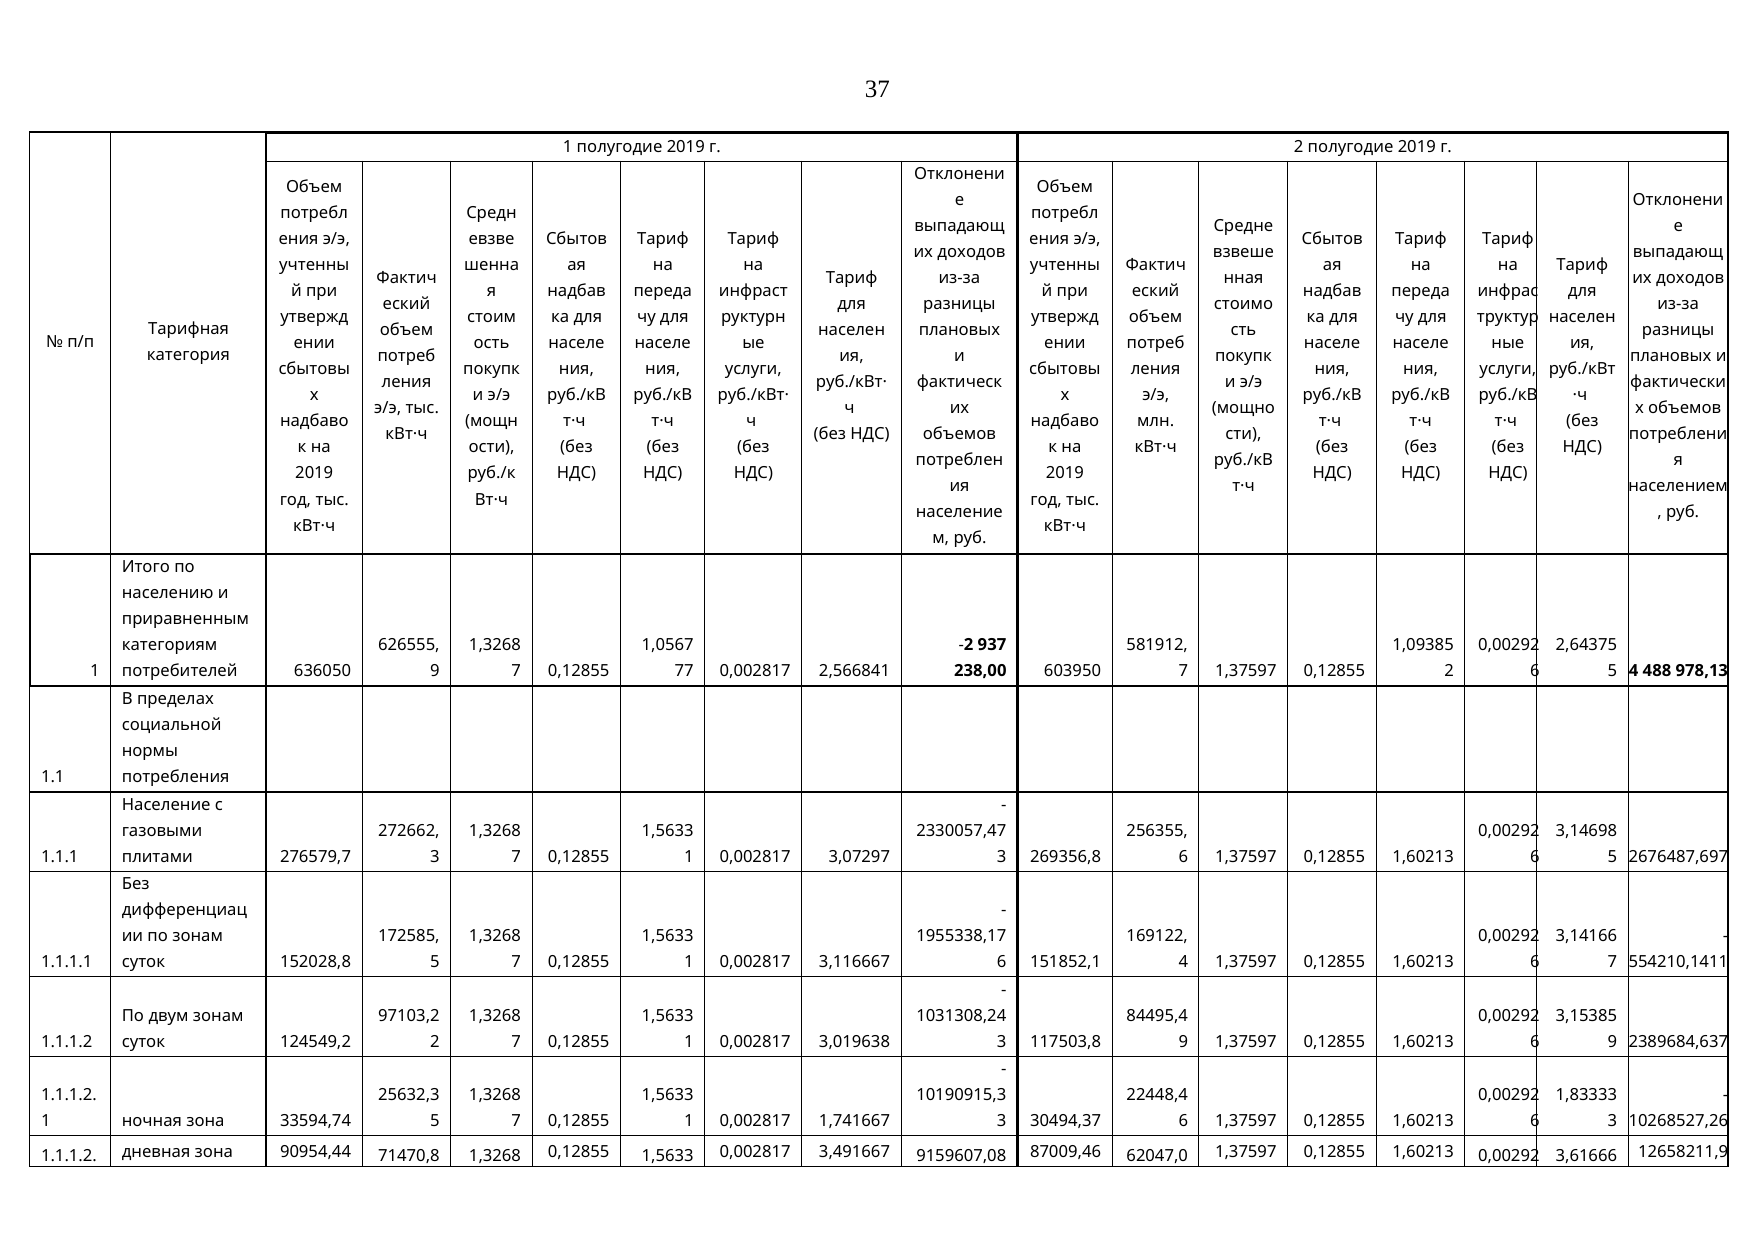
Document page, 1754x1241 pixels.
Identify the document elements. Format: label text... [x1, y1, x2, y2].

table_cell 3,116667 [802, 872, 901, 976]
table_cell -1031308,243 [902, 977, 1016, 1056]
table_cell 117503,8 [1019, 977, 1112, 1056]
table_cell [1377, 687, 1464, 791]
table_cell -10190915,33 [902, 1057, 1016, 1135]
table_cell 4 488 978,13 [1629, 555, 1727, 685]
table_cell 636050 [267, 555, 362, 685]
table_cell 0,12855 [533, 872, 620, 976]
table_cell 1,32687 [451, 1136, 532, 1166]
table_cell Отклонение выпадающих доходов из-за разницы плановых и фактических объемов потребления населением, руб. [1629, 162, 1727, 552]
table_cell 1 [31, 555, 110, 685]
table_cell Тариф для населения, руб./кВт·ч (без НДС) [1537, 162, 1628, 552]
table_cell 3,146985 [1537, 793, 1628, 871]
table_cell 0,12855 [1288, 977, 1376, 1056]
table_cell 1,37597 [1199, 793, 1287, 871]
table_cell 22448,46 [1113, 1057, 1198, 1135]
table_cell 1,56331 [621, 1136, 704, 1166]
table_cell 12658211,9 [1629, 1136, 1727, 1166]
table_cell 3,141667 [1537, 872, 1628, 976]
table_cell 1,60213 [1377, 793, 1464, 871]
table_cell 0,002926 [1465, 555, 1536, 685]
table_cell 0,12855 [1288, 555, 1376, 685]
table_cell 152028,8 [267, 872, 362, 976]
table_cell 1,37597 [1199, 1136, 1287, 1166]
table_cell 3,153859 [1537, 977, 1628, 1056]
table_cell [267, 687, 362, 791]
table_cell 1,60213 [1377, 1057, 1464, 1135]
table_cell 1,32687 [451, 1057, 532, 1135]
table_cell По двум зонам суток [111, 977, 265, 1056]
table_cell [363, 687, 450, 791]
table_cell 0,002817 [705, 793, 801, 871]
table_cell 151852,1 [1019, 872, 1112, 976]
table_cell 1,32687 [451, 872, 532, 976]
table_cell 30494,37 [1019, 1057, 1112, 1135]
table_cell [533, 687, 620, 791]
table_cell 0,12855 [1288, 793, 1376, 871]
table_header 2 полугодие 2019 г. [1019, 134, 1727, 161]
table_cell [1113, 687, 1198, 791]
table_header № п/п [30, 133, 110, 552]
table_cell 0,002926 [1465, 977, 1536, 1056]
table_cell 1.1 [30, 687, 110, 791]
table_cell 1,37597 [1199, 555, 1287, 685]
table_cell 1,56331 [621, 1057, 704, 1135]
table_cell 3,07297 [802, 793, 901, 871]
table_cell [1465, 687, 1536, 791]
table_cell Тариф для населения, руб./кВт·ч (без НДС) [802, 162, 901, 552]
table_cell Тариф на передачу для населения, руб./кВт·ч (без НДС) [621, 162, 704, 552]
table_cell Фактический объем потребления э/э, млн. кВт·ч [1113, 162, 1198, 552]
table_cell 0,002926 [1465, 1136, 1536, 1166]
table_cell Тариф на передачу для населения, руб./кВт·ч (без НДС) [1377, 162, 1464, 552]
table_cell 1,56331 [621, 872, 704, 976]
table_cell 2676487,697 [1629, 793, 1727, 871]
table_cell 0,002817 [705, 977, 801, 1056]
table_cell Тариф на инфраструктурные услуги, руб./кВт·ч (без НДС) [1465, 162, 1536, 552]
table_cell ночная зона [111, 1057, 265, 1135]
table_cell Тариф на инфраструктурные услуги, руб./кВт·ч (без НДС) [705, 162, 801, 552]
table_cell 603950 [1019, 555, 1112, 685]
table_cell [1288, 687, 1376, 791]
table_cell 9159607,083 [902, 1136, 1016, 1166]
table_cell 1.1.1 [30, 793, 110, 871]
table_cell 1,833333 [1537, 1057, 1628, 1135]
table_cell 71470,87 [363, 1136, 450, 1166]
table_cell 269356,8 [1019, 793, 1112, 871]
table_cell Сбытовая надбавка для населения, руб./кВт·ч (без НДС) [533, 162, 620, 552]
table_cell [902, 687, 1016, 791]
table_cell [705, 687, 801, 791]
table_cell 626555,9 [363, 555, 450, 685]
table_cell 0,002926 [1465, 1057, 1536, 1135]
table_cell -2 937 238,00 [902, 555, 1016, 685]
table_cell 1,37597 [1199, 977, 1287, 1056]
table_cell Население с газовыми плитами [111, 793, 265, 871]
table_cell 0,12855 [533, 977, 620, 1056]
table_cell 97103,22 [363, 977, 450, 1056]
table_cell 276579,7 [267, 793, 362, 871]
table_cell [802, 687, 901, 791]
table_cell 0,12855 [533, 1136, 620, 1166]
table_cell 1,56331 [621, 793, 704, 871]
table_cell В пределах социальной нормы потребления [111, 687, 265, 791]
table_cell 0,002817 [705, 1136, 801, 1166]
table_cell 0,12855 [533, 1057, 620, 1135]
table_cell 62047,03 [1113, 1136, 1198, 1166]
table_cell 581912,7 [1113, 555, 1198, 685]
table_cell Без дифференциации по зонам суток [111, 872, 265, 976]
table_cell 2389684,637 [1629, 977, 1727, 1056]
table_cell -2330057,473 [902, 793, 1016, 871]
table_cell 0,002817 [705, 872, 801, 976]
table_cell [621, 687, 704, 791]
table_cell 90954,44 [267, 1136, 362, 1166]
table_cell 3,616667 [1537, 1136, 1628, 1166]
table_cell 1,32687 [451, 977, 532, 1056]
table_cell 1,56331 [621, 977, 704, 1056]
table_cell 124549,2 [267, 977, 362, 1056]
table_cell [1019, 687, 1112, 791]
table_cell Сбытовая надбавка для населения, руб./кВт·ч (без НДС) [1288, 162, 1376, 552]
table_cell 1,32687 [451, 793, 532, 871]
table_cell Средневзвешенная стоимость покупки э/э (мощности), руб./кВт·ч [451, 162, 532, 552]
table_cell 1.1.1.2.1 [30, 1057, 110, 1135]
table_cell 1.1.1.1 [30, 872, 110, 976]
table_cell 84495,49 [1113, 977, 1198, 1056]
table_cell Объем потребления э/э, учтенный при утверждении сбытовых надбавок на 2019 год, тыс. кВт·ч [267, 162, 362, 552]
table_cell [1199, 687, 1287, 791]
table_cell 1,60213 [1377, 977, 1464, 1056]
table_cell -1955338,176 [902, 872, 1016, 976]
table_cell 1,60213 [1377, 872, 1464, 976]
table_header Тарифная категория [111, 133, 265, 552]
table_cell 3,019638 [802, 977, 901, 1056]
table_cell 0,002926 [1465, 793, 1536, 871]
table_cell 1,741667 [802, 1057, 901, 1135]
table_cell 0,002926 [1465, 872, 1536, 976]
table_cell 1,37597 [1199, 1057, 1287, 1135]
table_cell 2,643755 [1537, 555, 1628, 685]
table_cell 0,12855 [1288, 1136, 1376, 1166]
table_cell 1,093852 [1377, 555, 1464, 685]
table_cell 0,12855 [533, 793, 620, 871]
table_cell 1.1.1.2 [30, 977, 110, 1056]
table_cell Объем потребления э/э, учтенный при утверждении сбытовых надбавок на 2019 год, тыс. кВт·ч [1019, 162, 1112, 552]
table_cell 25632,35 [363, 1057, 450, 1135]
table_cell [1629, 687, 1727, 791]
table_cell 1,60213 [1377, 1136, 1464, 1166]
table_cell 0,12855 [1288, 872, 1376, 976]
table_cell Средневзвешенная стоимость покупки э/э (мощности), руб./кВт·ч [1199, 162, 1287, 552]
table_cell дневная зона [111, 1136, 265, 1166]
table_cell Итого по населению и приравненным категориям потребителей [111, 555, 265, 685]
table_cell [1537, 687, 1628, 791]
table_cell 1,32687 [451, 555, 532, 685]
table_cell 3,491667 [802, 1136, 901, 1166]
table_cell Отклонение выпадающих доходов из-за разницы плановых и фактических объемов потребления населением, руб. [902, 162, 1016, 552]
table_cell 0,12855 [1288, 1057, 1376, 1135]
table_cell 87009,46 [1019, 1136, 1112, 1166]
table_cell 169122,4 [1113, 872, 1198, 976]
table_cell 0,002817 [705, 555, 801, 685]
table_cell 172585,5 [363, 872, 450, 976]
table_cell 272662,3 [363, 793, 450, 871]
table_cell [451, 687, 532, 791]
table_cell -554210,1411 [1629, 872, 1727, 976]
table_header 1 полугодие 2019 г. [267, 134, 1016, 161]
table_cell -10268527,26 [1629, 1057, 1727, 1135]
table_cell 1.1.1.2.2 [30, 1136, 110, 1166]
table_cell 33594,74 [267, 1057, 362, 1135]
table_cell 1,37597 [1199, 872, 1287, 976]
table_cell 0,002817 [705, 1057, 801, 1135]
table_cell 256355,6 [1113, 793, 1198, 871]
table_cell 1,056777 [621, 555, 704, 685]
table_cell Фактический объем потребления э/э, тыс. кВт·ч [363, 162, 450, 552]
table_cell 0,12855 [533, 555, 620, 685]
table_cell 2,566841 [802, 555, 901, 685]
